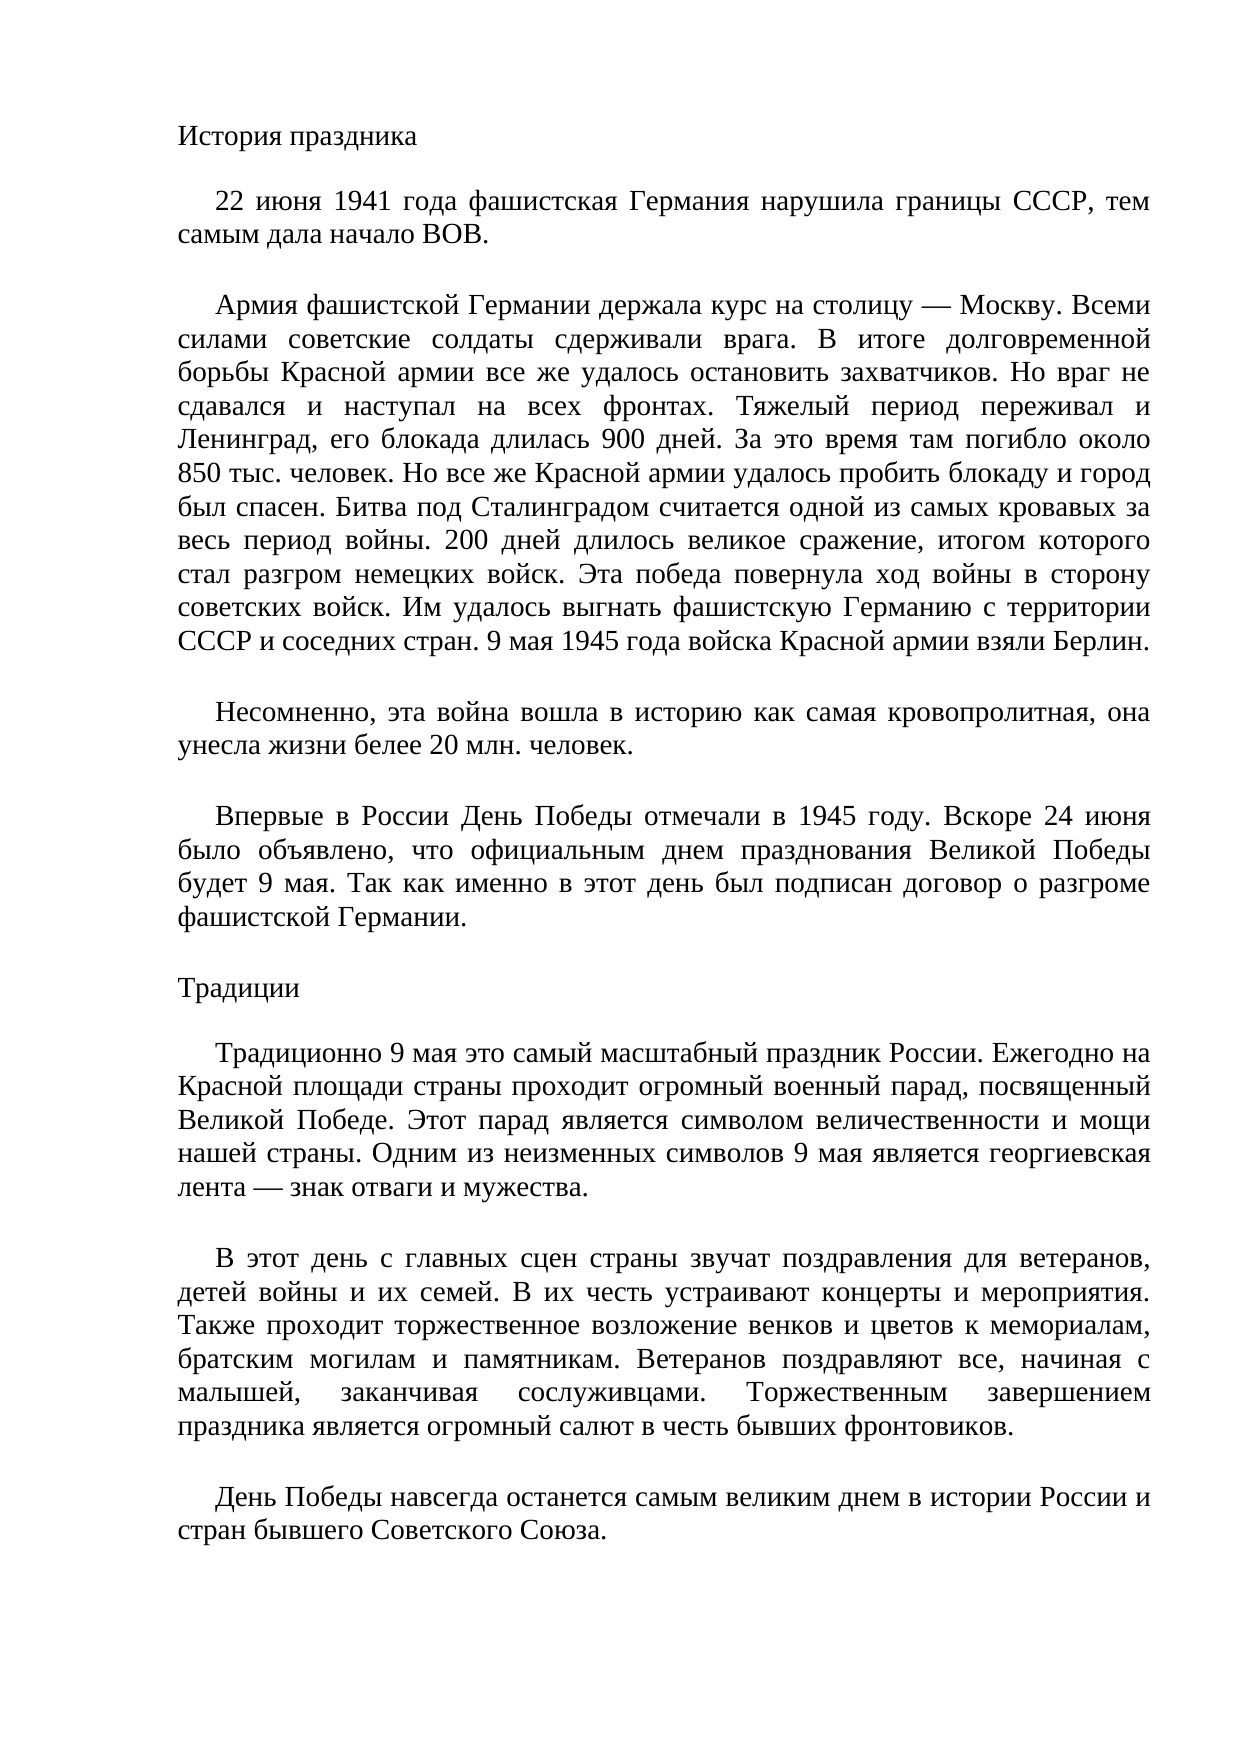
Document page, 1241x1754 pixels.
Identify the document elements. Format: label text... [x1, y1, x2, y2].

text Традиционно 9 мая это самый масштабный праздник России. Ежегодно на Красной площади страны проходит огромный военный парад, посвященный Великой Победе. Этот парад является символом величественности и мощи нашей страны. Одним из неизменных символов 9 мая является георгиевская лента — знак отваги и мужества. [177, 1035, 1152, 1203]
text День Победы навсегда останется самым великим днем в истории России и стран бывшего Советского Союза. [177, 1479, 1152, 1546]
text Армия фашистской Германии держала курс на столицу — Москву. Всеми силами советские солдаты сдерживали врага. В итоге долговременной борьбы Красной армии все же удалось остановить захватчиков. Но враг не сдавался и наступал на всех фронтах. Тяжелый период переживал и Ленинград, его блокада длилась 900 дней. За это время там погибло около 850 тыс. человек. Но все же Красной армии удалось пробить блокаду и город был спасен. Битва под Сталинградом считается одной из самых кровавых за весь период войны. 200 дней длилось великое сражение, итогом которого стал разгром немецких войск. Эта победа повернула ход войны в сторону советских войск. Им удалось выгнать фашистскую Германию с территории СССР и соседних стран. 9 мая 1945 года войска Красной армии взяли Берлин. [177, 287, 1152, 656]
text Традиции [177, 970, 1152, 1004]
text Впервые в России День Победы отмечали в 1945 году. Вскоре 24 июня было объявлено, что официальным днем празднования Великой Победы будет 9 мая. Так как именно в этот день был подписан договор о разгроме фашистской Германии. [177, 798, 1152, 933]
text В этот день с главных сцен страны звучат поздравления для ветеранов, детей войны и их семей. В их честь устраивают концерты и мероприятия. Также проходит торжественное возложение венков и цветов к мемориалам, братским могилам и памятникам. Ветеранов поздравляют все, начиная с малышей, заканчивая сослуживцами. Торжественным завершением праздника является огромный салют в честь бывших фронтовиков. [177, 1240, 1152, 1441]
text 22 июня 1941 года фашистская Германия нарушила границы СССР, тем самым дала начало ВОВ. [177, 183, 1152, 250]
text Несомненно, эта война вошла в историю как самая кровопролитная, она унесла жизни белее 20 млн. человек. [177, 694, 1152, 761]
text История праздника [177, 118, 1152, 152]
